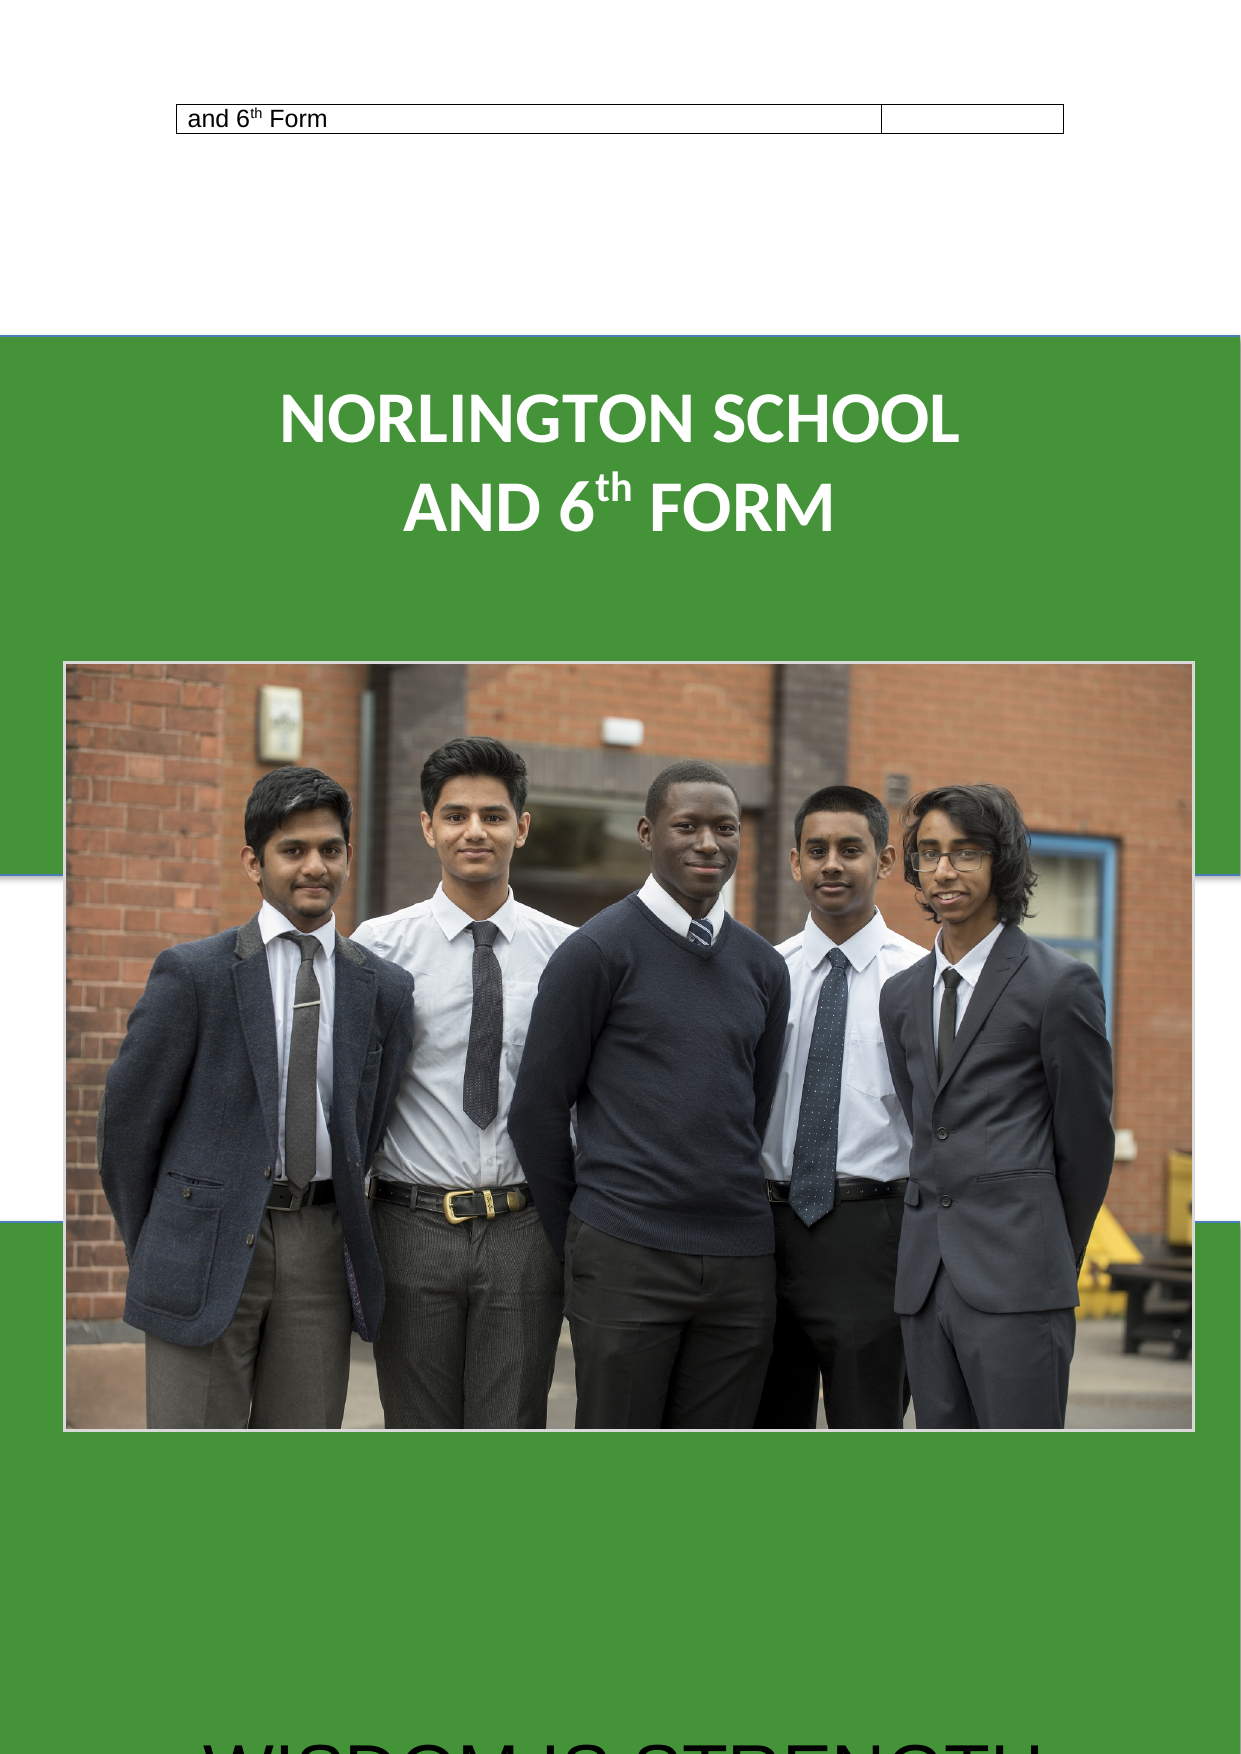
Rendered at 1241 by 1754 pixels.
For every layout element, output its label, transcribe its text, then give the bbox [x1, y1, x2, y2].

table_cell E [882, 105, 1063, 133]
picture [66, 664, 1192, 1429]
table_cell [177, 105, 881, 133]
